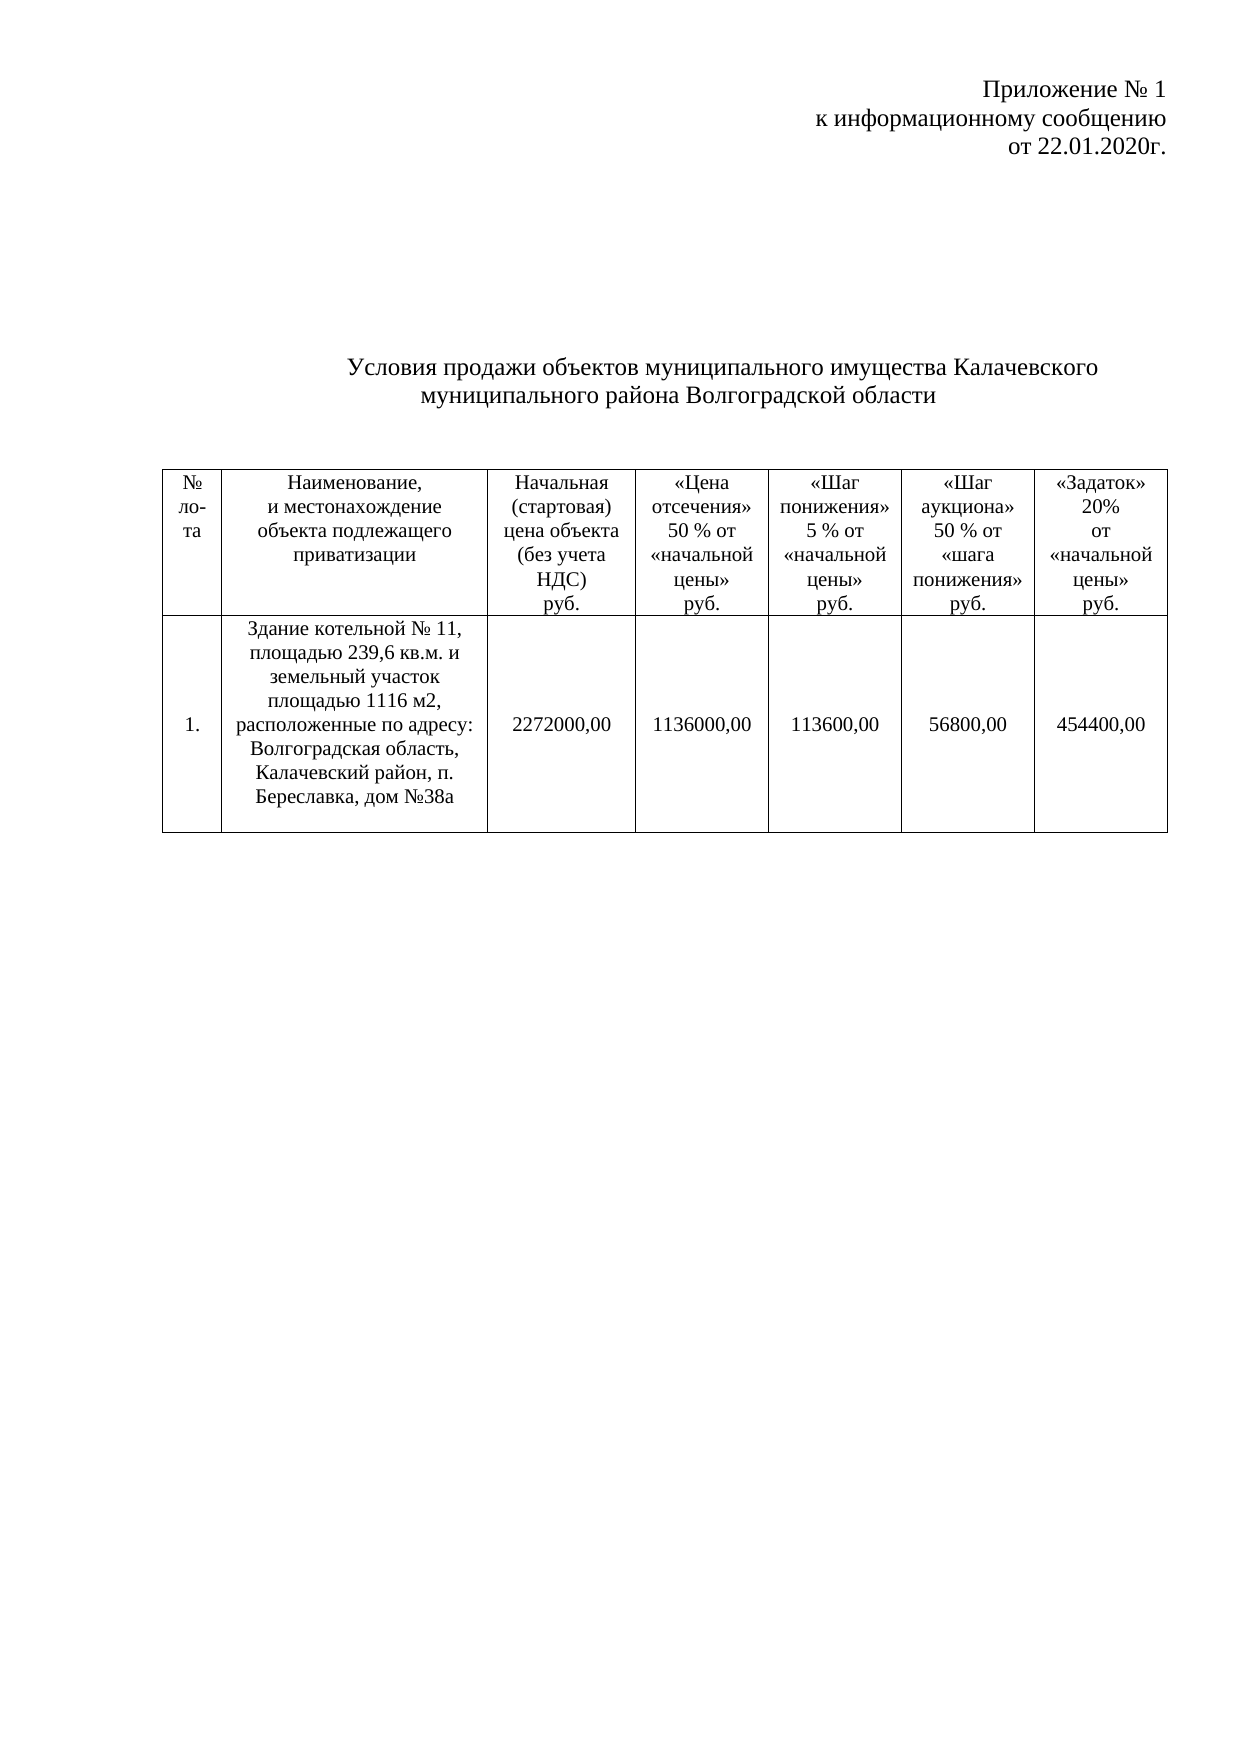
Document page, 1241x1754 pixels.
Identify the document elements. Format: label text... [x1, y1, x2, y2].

table_header Наименование, и местонахождение объекта подлежащего приватизации [222, 470, 487, 614]
table_header № ло-та [163, 470, 221, 614]
table_header «Шаг понижения» 5 % от «начальной цены» руб. [769, 470, 901, 614]
table_cell 454400,00 [1035, 616, 1167, 832]
table_header Начальная (стартовая) цена объекта (без учета НДС) руб. [488, 470, 635, 614]
table_header «Задаток» 20% от «начальной цены» руб. [1035, 470, 1167, 614]
text к информационному сообщению [222, 103, 1166, 131]
text Приложение № 1 [222, 74, 1166, 103]
table_cell 2272000,00 [488, 616, 635, 832]
table_cell 113600,00 [769, 616, 901, 832]
text от 22.01.2020г. [222, 131, 1166, 160]
text Условия продажи объектов муниципального имущества Калачевского муниципального района Волгоградской области [192, 352, 1164, 409]
table_cell 1. [163, 616, 221, 832]
table_cell Здание котельной № 11, площадью 239,6 кв.м. и земельный участок площадью 1116 м2, расположенные по адресу: Волгоградская область, Калачевский район, п. Береславка, дом №38а [222, 616, 487, 832]
table_header «Цена отсечения» 50 % от «начальной цены» руб. [636, 470, 768, 614]
table_header «Шаг аукциона» 50 % от «шага понижения» руб. [902, 470, 1034, 614]
table_cell 56800,00 [902, 616, 1034, 832]
table_cell 1136000,00 [636, 616, 768, 832]
